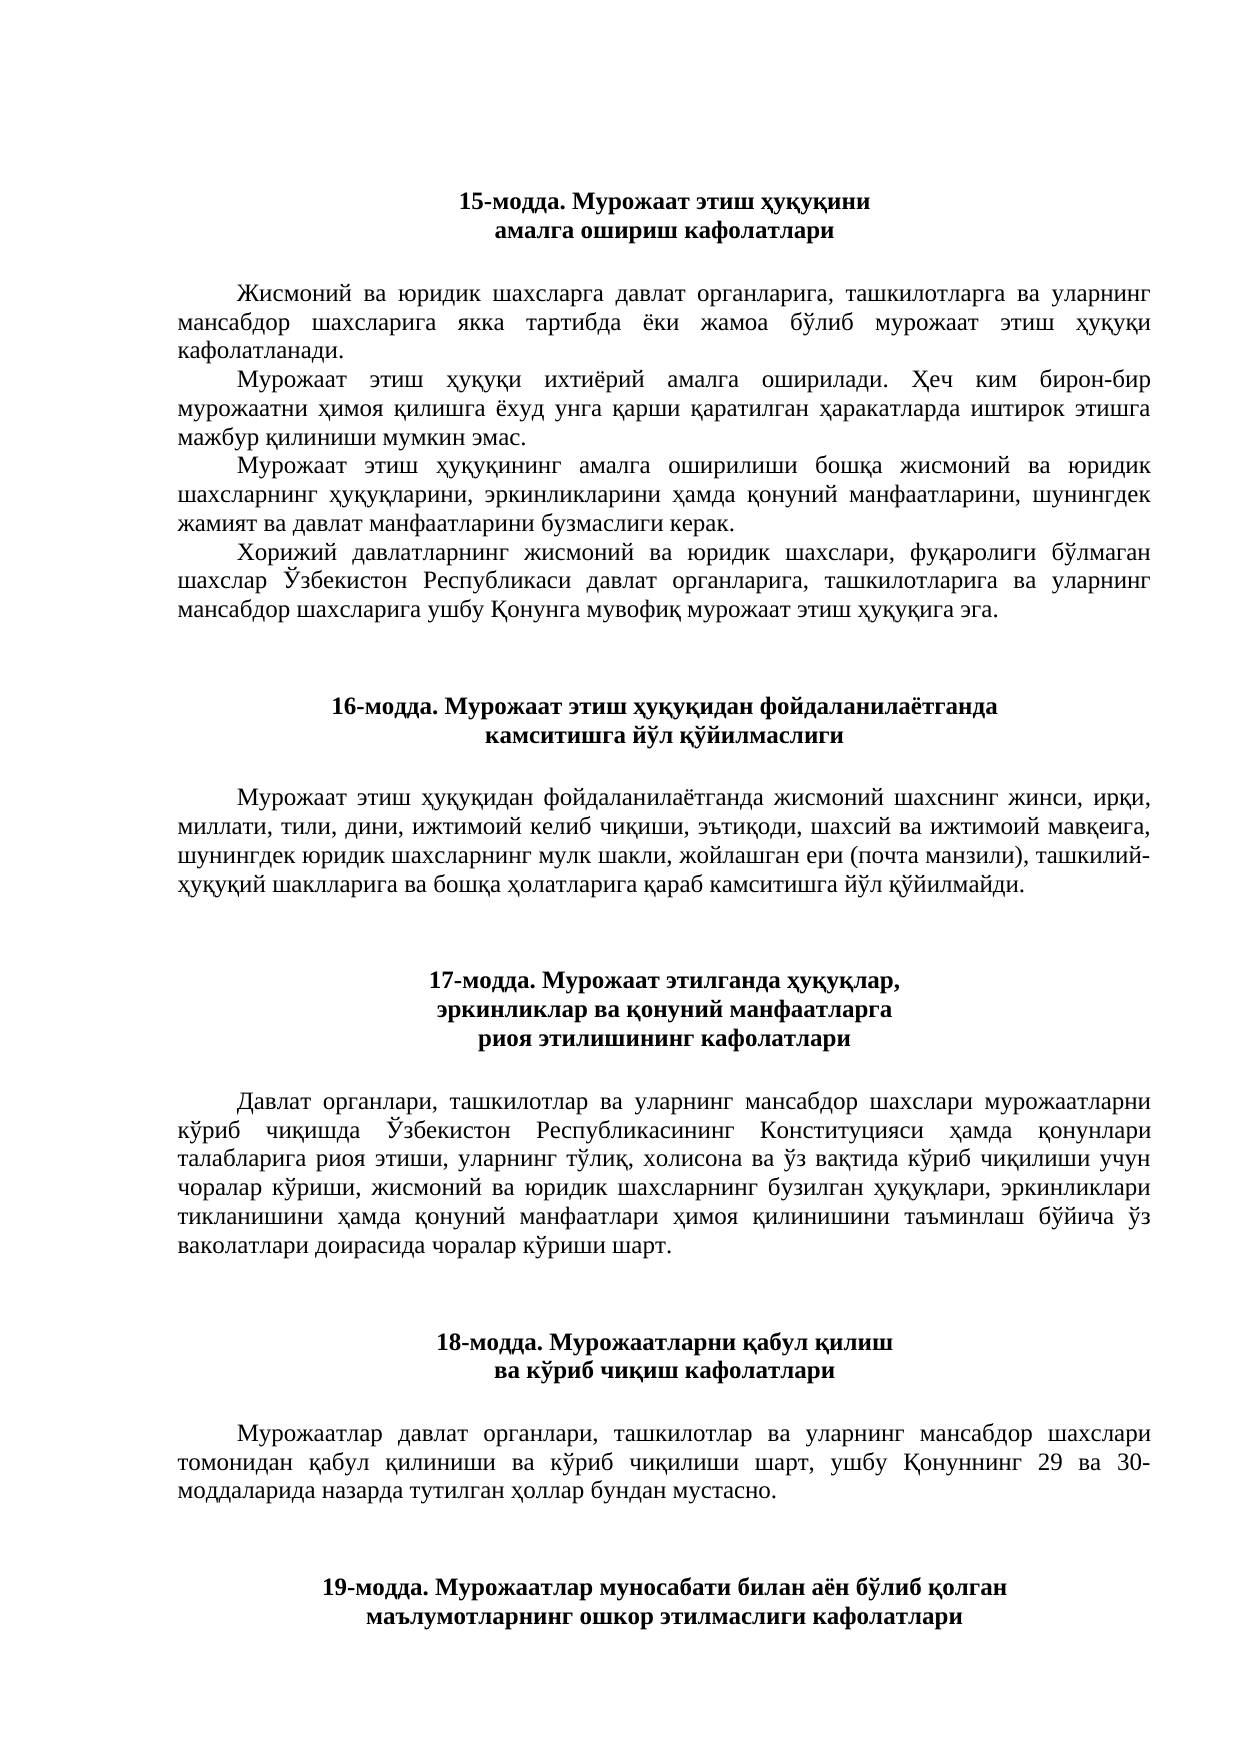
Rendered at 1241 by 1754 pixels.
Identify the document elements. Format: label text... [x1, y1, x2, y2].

text 16-модда. Мурожаат этиш ҳуқуқидан фойдаланилаётганда [177, 691, 1152, 720]
text Мурожаат этиш ҳуқуқининг амалга оширилиши бошқа жисмоний ва юридик шахсларнинг ҳуқуқларини, эркинликларини ҳамда қонуний манфаатларини, шунингдек жамият ва давлат манфаатларини бузмаслиги керак. [177, 450, 1152, 537]
text Хорижий давлатларнинг жисмоний ва юридик шахслари, фуқаролиги бўлмаган шахслар Ўзбекистон Республикаси давлат органларига, ташкилотларига ва уларнинг мансабдор шахсларига ушбу Қонунга мувофиқ мурожаат этиш ҳуқуқига эга. [177, 537, 1152, 623]
text 19-модда. Мурожаатлар муносабати билан аён бўлиб қолган [177, 1572, 1152, 1601]
text Жисмоний ва юридик шахсларга давлат органларига, ташкилотларга ва уларнинг мансабдор шахсларига якка тартибда ёки жамоа бўлиб мурожаат этиш ҳуқуқи кафолатланади. [177, 278, 1152, 364]
text 15-модда. Мурожаат этиш ҳуқуқини [177, 186, 1152, 215]
text ва кўриб чиқиш кафолатлари [177, 1355, 1152, 1384]
text амалга ошириш кафолатлари [177, 215, 1152, 244]
text Мурожаат этиш ҳуқуқидан фойдаланилаётганда жисмоний шахснинг жинси, ирқи, миллати, тили, дини, ижтимоий келиб чиқиши, эътиқоди, шахсий ва ижтимоий мавқеига, шунингдек юридик шахсларнинг мулк шакли, жойлашган ери (почта манзили), ташкилий-ҳуқуқий шаклларига ва бошқа ҳолатларига қараб камситишга йўл қўйилмайди. [177, 782, 1152, 897]
text риоя этилишининг кафолатлари [177, 1023, 1152, 1052]
text 18-модда. Мурожаатларни қабул қилиш [177, 1327, 1152, 1355]
text Мурожаатлар давлат органлари, ташкилотлар ва уларнинг мансабдор шахслари томонидан қабул қилиниши ва кўриб чиқилиши шарт, ушбу Қонуннинг 29 ва 30-моддаларида назарда тутилган ҳоллар бундан мустасно. [177, 1418, 1152, 1504]
text 17-модда. Мурожаат этилганда ҳуқуқлар, [177, 966, 1152, 994]
text эркинликлар ва қонуний манфаатларга [177, 994, 1152, 1023]
text Мурожаат этиш ҳуқуқи ихтиёрий амалга оширилади. Ҳеч ким бирон-бир мурожаатни ҳимоя қилишга ёхуд унга қарши қаратилган ҳаракатларда иштирок этишга мажбур қилиниши мумкин эмас. [177, 364, 1152, 450]
text Давлат органлари, ташкилотлар ва уларнинг мансабдор шахслари мурожаатларни кўриб чиқишда Ўзбекистон Республикасининг Конституцияси ҳамда қонунлари талабларига риоя этиши, уларнинг тўлиқ, холисона ва ўз вақтида кўриб чиқилиши учун чоралар кўриши, жисмоний ва юридик шахсларнинг бузилган ҳуқуқлари, эркинликлари тикланишини ҳамда қонуний манфаатлари ҳимоя қилинишини таъминлаш бўйича ўз ваколатлари доирасида чоралар кўриши шарт. [177, 1086, 1152, 1258]
text камситишга йўл қўйилмаслиги [177, 720, 1152, 748]
text маълумотларнинг ошкор этилмаслиги кафолатлари [177, 1601, 1152, 1630]
